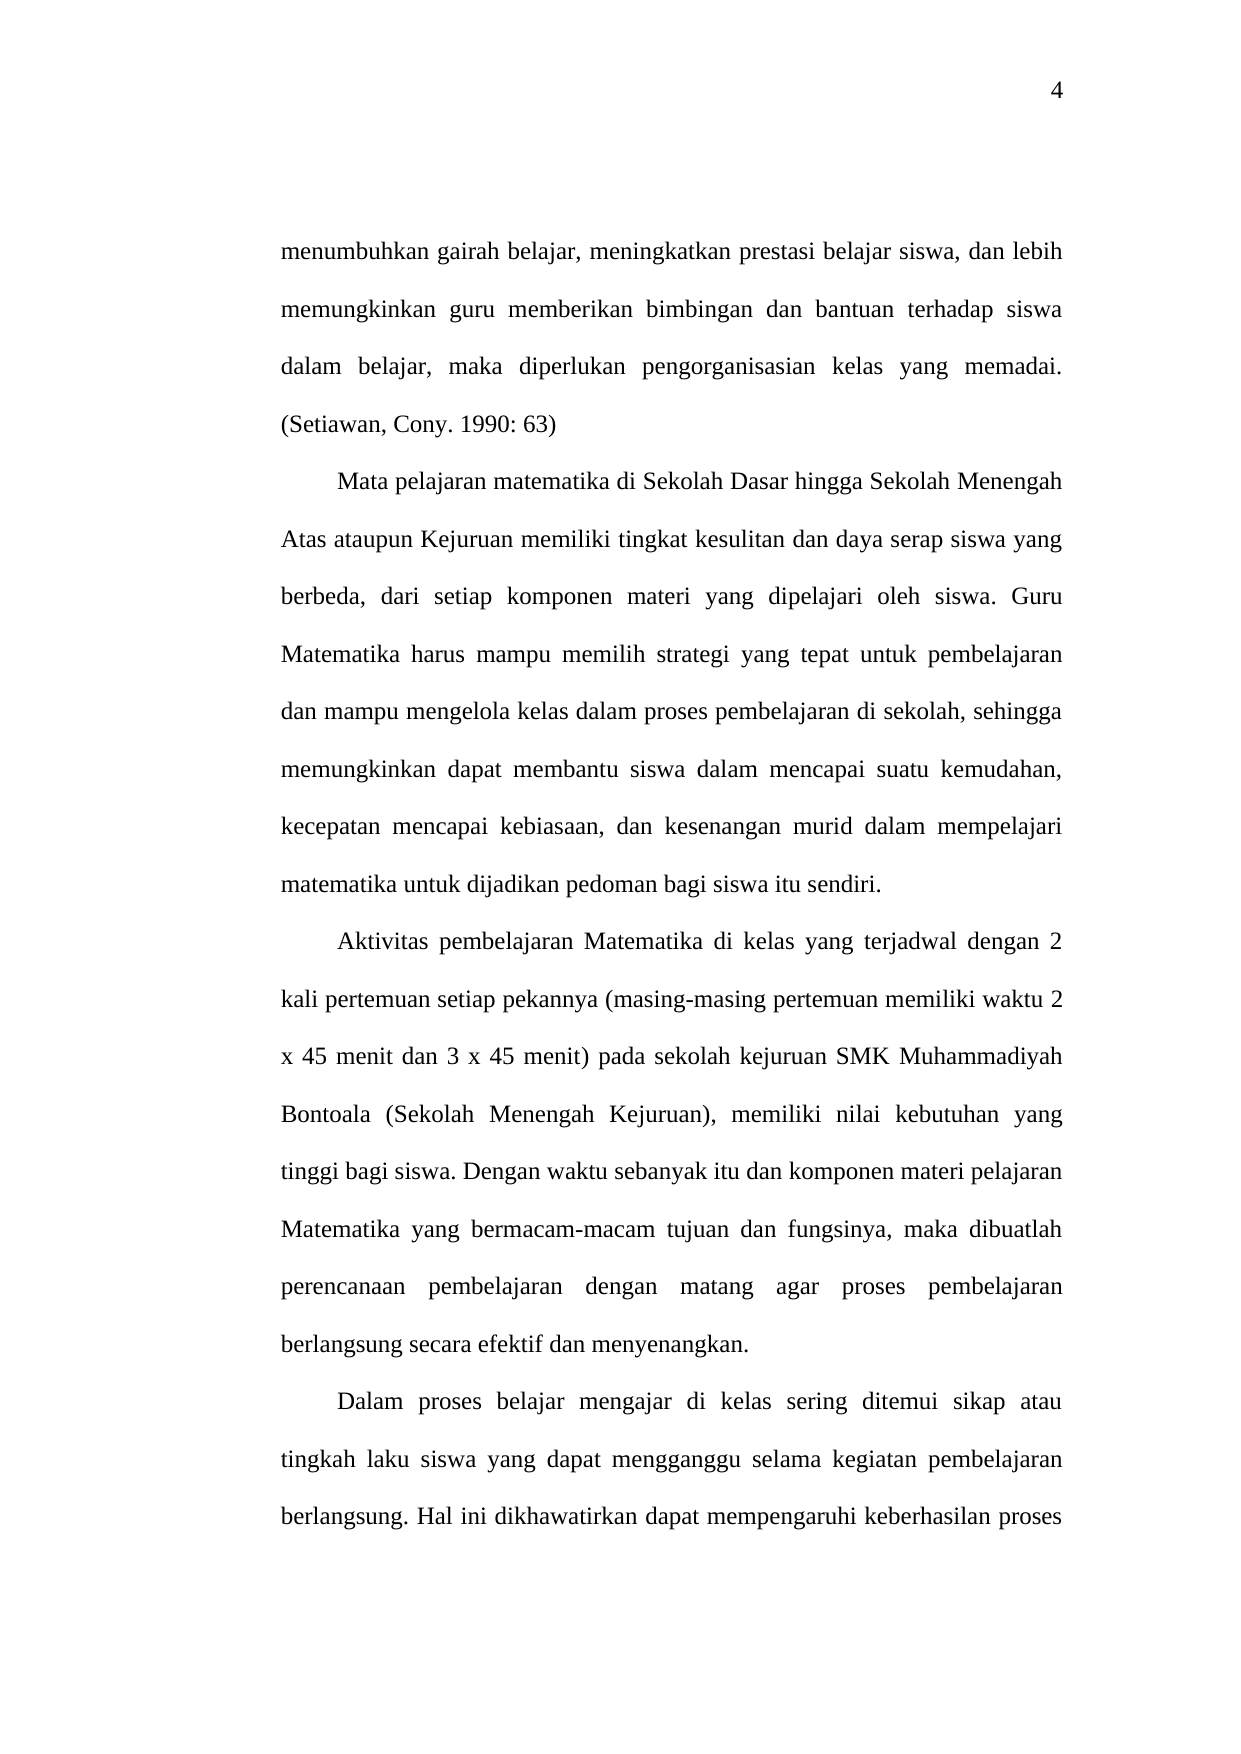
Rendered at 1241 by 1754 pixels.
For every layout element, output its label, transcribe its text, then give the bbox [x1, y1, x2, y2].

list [281, 236, 1063, 437]
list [281, 1386, 1063, 1530]
list Aktivitas pembelajaran Matematika di kelas yang terjadwal dengan 2 kali pertemuan setiap pekannya (masing-masing pertemuan memiliki waktu 2 x 45 menit dan 3 x 45 menit) pada sekolah kejuruan SMK Muhammadiyah Bontoala (Sekolah Menengah Kejuruan), memiliki nilai kebutuhan yang tinggi bagi siswa. Dengan waktu sebanyak itu dan komponen materi pelajaran Matematika yang bermacam-macam tujuan dan fungsinya, maka dibuatlah perencanaan pembelajaran dengan matang agar proses pembelajaran berlangsung secara efektif dan menyenangkan. [281, 926, 1063, 1357]
list Mata pelajaran matematika di Sekolah Dasar hingga Sekolah Menengah Atas ataupun Kejuruan memiliki tingkat kesulitan dan daya serap siswa yang berbeda, dari setiap komponen materi yang dipelajari oleh siswa. Guru Matematika harus mampu memilih strategi yang tepat untuk pembelajaran dan mampu mengelola kelas dalam proses pembelajaran di sekolah, sehingga memungkinkan dapat membantu siswa dalam mencapai suatu kemudahan, kecepatan mencapai kebiasaan, dan kesenangan murid dalam mempelajari matematika untuk dijadikan pedoman bagi siswa itu sendiri. [281, 466, 1063, 897]
